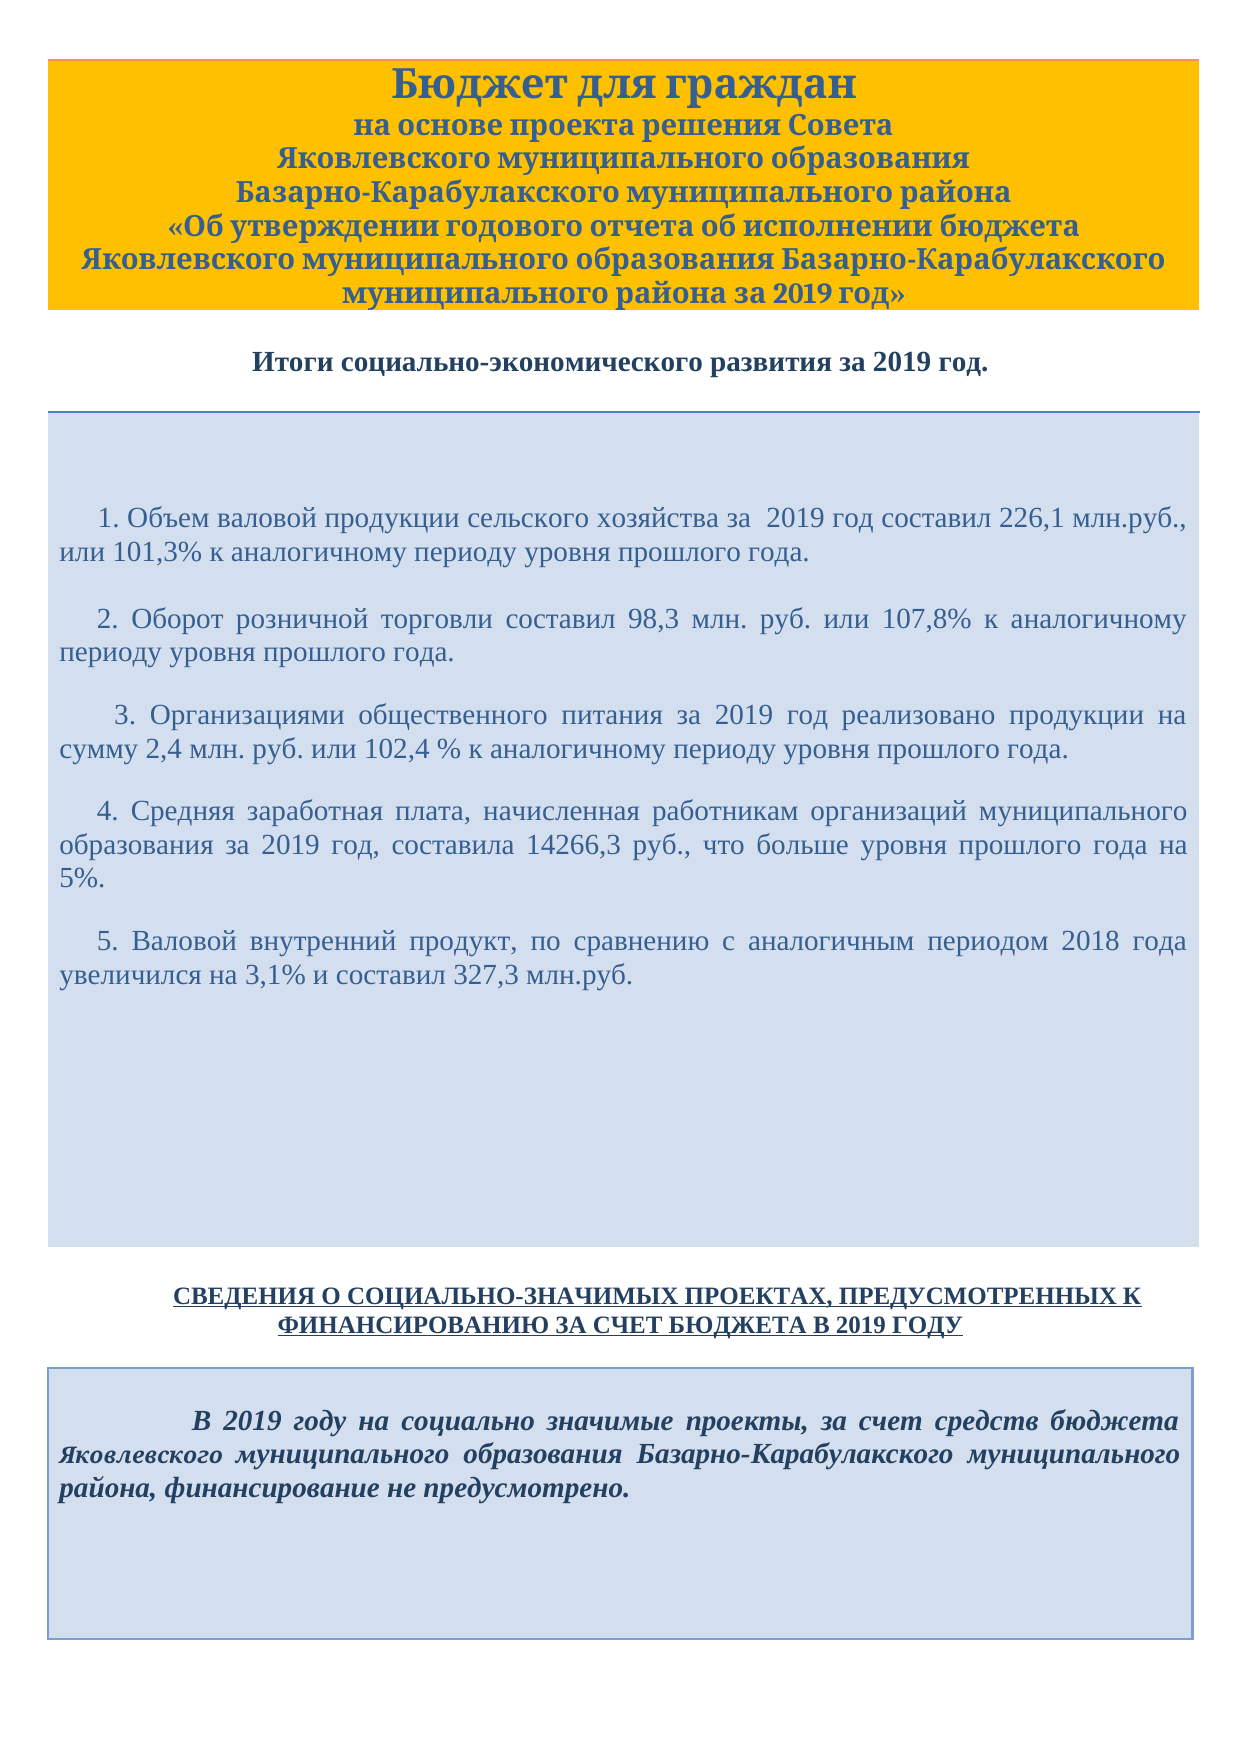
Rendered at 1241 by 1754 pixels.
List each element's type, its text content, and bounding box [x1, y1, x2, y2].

table_header 1. Объем валовой продукции сельского хозяйства за 2019 год составил 226,1 млн.руб., или 101,3% к аналогичному периоду уровня прошлого года. 2. Оборот розничной торговли составил 98,3 млн. руб. или 107,8% к аналогичному периоду уровня прошлого года. 3. Организациями общественного питания за 2019 год реализовано продукции на сумму 2,4 млн. руб. или 102,4 % к аналогичному периоду уровня прошлого года. 4. Средняя заработная плата, начисленная работникам организаций муниципального образования за 2019 год, составила 14266,3 руб., что больше уровня прошлого года на 5%. 5. Валовой внутренний продукт, по сравнению с аналогичным периодом 2018 года увеличился на 3,1% и составил 327,3 млн.руб. [48, 413, 1199, 1247]
table_header В 2019 году на социально значимые проекты, за счет средств бюджета Яковлевского муниципального образования Базарно-Карабулакского муниципального района, финансирование не предусмотрено. [49, 1369, 1191, 1638]
text Итоги социально-экономического развития за 2019 год. [59, 344, 1181, 377]
table_header Бюджет для граждан на основе проекта решения Совета Яковлевского муниципального образования Базарно-Карабулакского муниципального района «Об утверждении годового отчета об исполнении бюджета Яковлевского муниципального образования Базарно-Карабулакского муниципального района за 2019 год» [48, 61, 1199, 310]
text СВЕДЕНИЯ О СОЦИАЛЬНО-ЗНАЧИМЫХ ПРОЕКТАХ, ПРЕДУСМОТРЕННЫХ К ФИНАНСИРОВАНИЮ ЗА СЧЕТ БЮДЖЕТА В 2019 ГОДУ [59, 1281, 1181, 1338]
